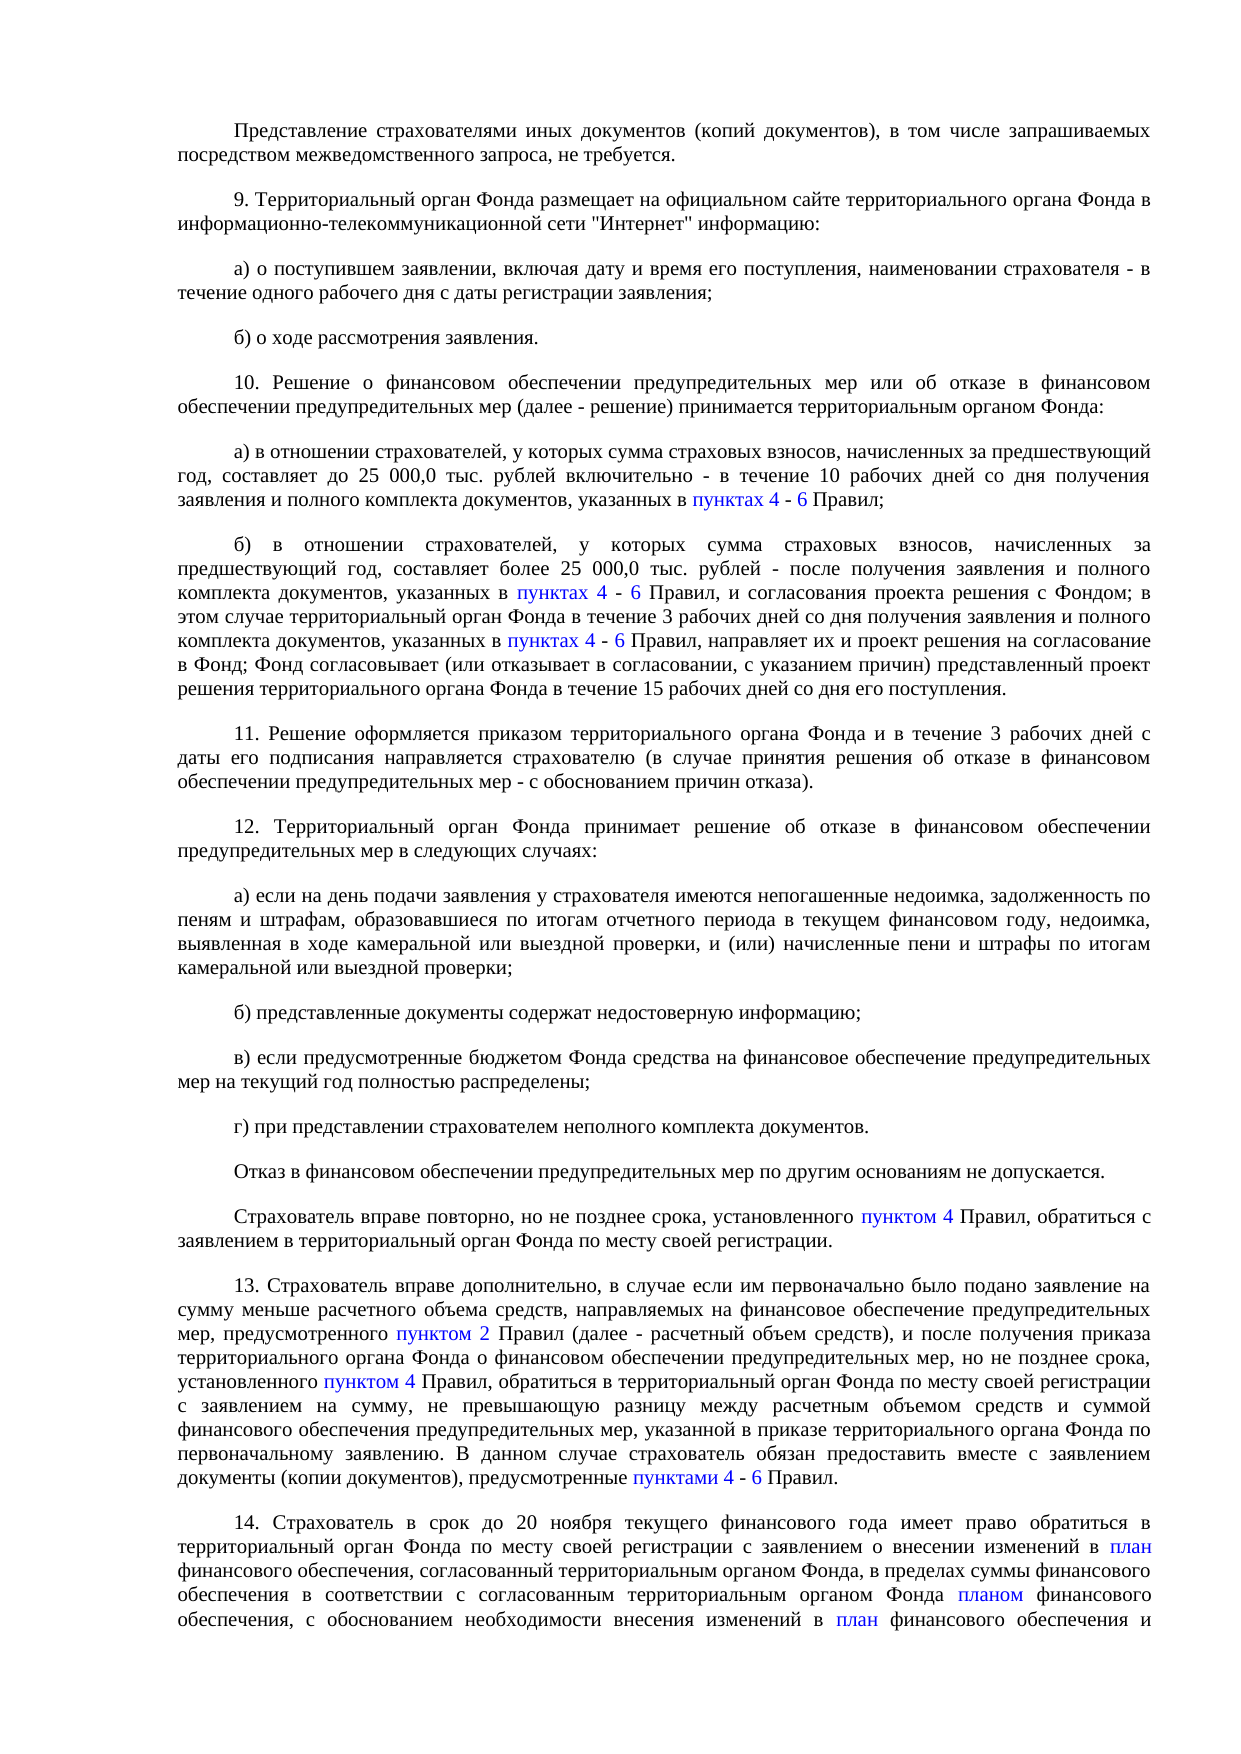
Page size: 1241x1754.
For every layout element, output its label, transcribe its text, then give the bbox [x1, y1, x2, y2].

text Отказ в финансовом обеспечении предупредительных мер по другим основаниям не допускается. [177, 1159, 1152, 1183]
text б) представленные документы содержат недостоверную информацию; [177, 1000, 1152, 1024]
text а) в отношении страхователей, у которых сумма страховых взносов, начисленных за предшествующий год, составляет до 25 000,0 тыс. рублей включительно - в течение 10 рабочих дней со дня получения заявления и полного комплекта документов, указанных в пунктах 4 - 6 Правил; [177, 439, 1152, 511]
text 12. Территориальный орган Фонда принимает решение об отказе в финансовом обеспечении предупредительных мер в следующих случаях: [177, 814, 1152, 862]
text 10. Решение о финансовом обеспечении предупредительных мер или об отказе в финансовом обеспечении предупредительных мер (далее - решение) принимается территориальным органом Фонда: [177, 370, 1152, 418]
text а) о поступившем заявлении, включая дату и время его поступления, наименовании страхователя - в течение одного рабочего дня с даты регистрации заявления; [177, 256, 1152, 304]
text Представление страхователями иных документов (копий документов), в том числе запрашиваемых посредством межведомственного запроса, не требуется. [177, 118, 1152, 166]
text 9. Территориальный орган Фонда размещает на официальном сайте территориального органа Фонда в информационно-телекоммуникационной сети "Интернет" информацию: [177, 187, 1152, 235]
text 11. Решение оформляется приказом территориального органа Фонда и в течение 3 рабочих дней с даты его подписания направляется страхователю (в случае принятия решения об отказе в финансовом обеспечении предупредительных мер - с обоснованием причин отказа). [177, 721, 1152, 793]
text б) в отношении страхователей, у которых сумма страховых взносов, начисленных за предшествующий год, составляет более 25 000,0 тыс. рублей - после получения заявления и полного комплекта документов, указанных в пунктах 4 - 6 Правил, и согласования проекта решения с Фондом; в этом случае территориальный орган Фонда в течение 3 рабочих дней со дня получения заявления и полного комплекта документов, указанных в пунктах 4 - 6 Правил, направляет их и проект решения на согласование в Фонд; Фонд согласовывает (или отказывает в согласовании, с указанием причин) представленный проект решения территориального органа Фонда в течение 15 рабочих дней со дня его поступления. [177, 532, 1152, 700]
text в) если предусмотренные бюджетом Фонда средства на финансовое обеспечение предупредительных мер на текущий год полностью распределены; [177, 1045, 1152, 1093]
text Страхователь вправе повторно, но не позднее срока, установленного пунктом 4 Правил, обратиться с заявлением в территориальный орган Фонда по месту своей регистрации. [177, 1204, 1152, 1252]
text 13. Страхователь вправе дополнительно, в случае если им первоначально было подано заявление на сумму меньше расчетного объема средств, направляемых на финансовое обеспечение предупредительных мер, предусмотренного пунктом 2 Правил (далее - расчетный объем средств), и после получения приказа территориального органа Фонда о финансовом обеспечении предупредительных мер, но не позднее срока, установленного пунктом 4 Правил, обратиться в территориальный орган Фонда по месту своей регистрации с заявлением на сумму, не превышающую разницу между расчетным объемом средств и суммой финансового обеспечения предупредительных мер, указанной в приказе территориального органа Фонда по первоначальному заявлению. В данном случае страхователь обязан предоставить вместе с заявлением документы (копии документов), предусмотренные пунктами 4 - 6 Правил. [177, 1273, 1152, 1489]
text г) при представлении страхователем неполного комплекта документов. [177, 1114, 1152, 1138]
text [177, 1510, 1152, 1631]
text б) о ходе рассмотрения заявления. [177, 325, 1152, 349]
text а) если на день подачи заявления у страхователя имеются непогашенные недоимка, задолженность по пеням и штрафам, образовавшиеся по итогам отчетного периода в текущем финансовом году, недоимка, выявленная в ходе камеральной или выездной проверки, и (или) начисленные пени и штрафы по итогам камеральной или выездной проверки; [177, 883, 1152, 979]
